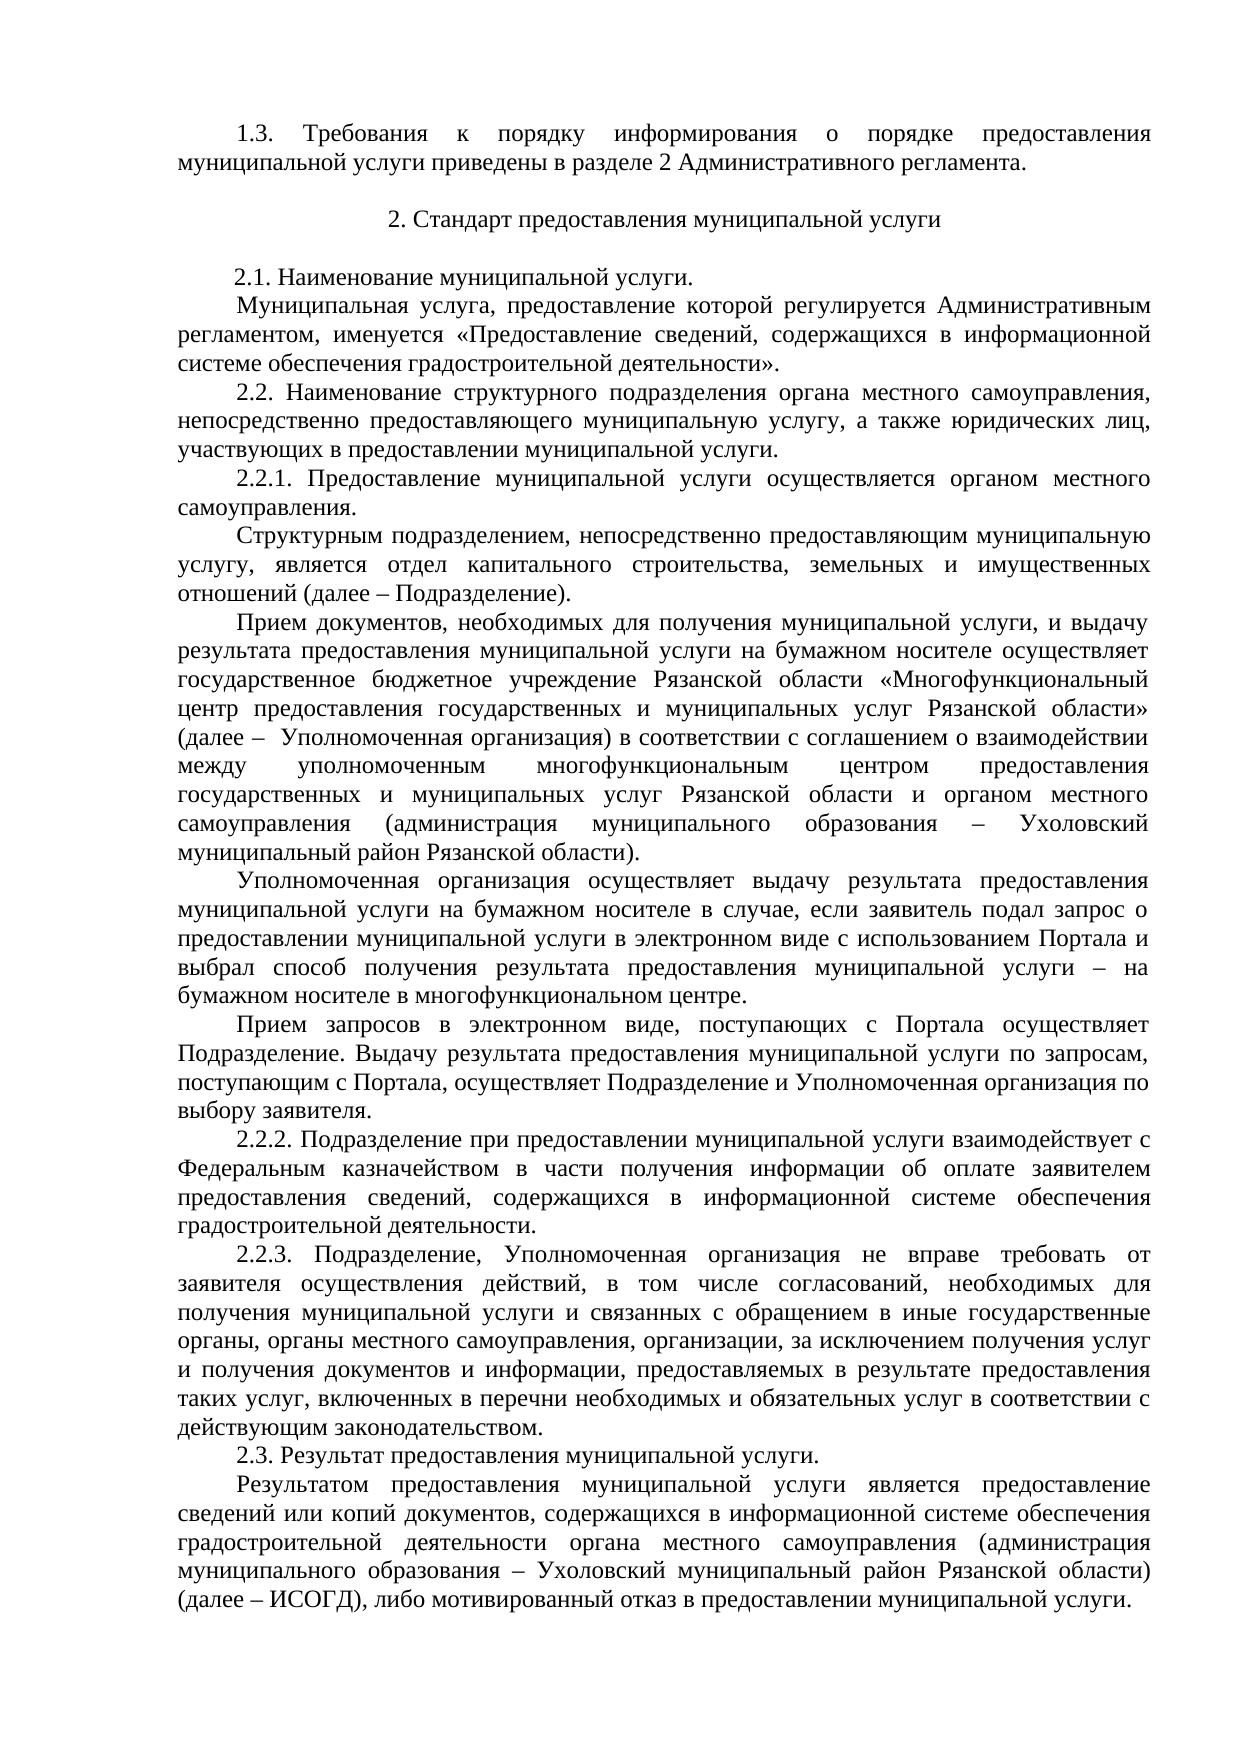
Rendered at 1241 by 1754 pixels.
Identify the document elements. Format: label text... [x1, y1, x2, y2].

text Структурным подразделением, непосредственно предоставляющим муниципальную услугу, является отдел капитального строительства, земельных и имущественных отношений (далее – Подразделение). [177, 521, 1152, 607]
text 2.2.2. Подразделение при предоставлении муниципальной услуги взаимодействует с Федеральным казначейством в части получения информации об оплате заявителем предоставления сведений, содержащихся в информационной системе обеспечения градостроительной деятельности. [177, 1124, 1152, 1239]
text 1.3. Требования к порядку информирования о порядке предоставления муниципальной услуги приведены в разделе 2 Административного регламента. [177, 118, 1152, 176]
text Результатом предоставления муниципальной услуги является предоставление сведений или копий документов, содержащихся в информационной системе обеспечения градостроительной деятельности органа местного самоуправления (администрация муниципального образования – Ухоловский муниципальный район Рязанской области) (далее – ИСОГД), либо мотивированный отказ в предоставлении муниципальной услуги. [177, 1469, 1152, 1613]
text Муниципальная услуга, предоставление которой регулируется Административным регламентом, именуется «Предоставление сведений, содержащихся в информационной системе обеспечения градостроительной деятельности». [177, 291, 1152, 377]
text 2. Стандарт предоставления муниципальной услуги [177, 204, 1152, 233]
text 2.2. Наименование структурного подразделения органа местного самоуправления, непосредственно предоставляющего муниципальную услугу, а также юридических лиц, участвующих в предоставлении муниципальной услуги. [177, 377, 1152, 463]
text Прием документов, необходимых для получения муниципальной услуги, и выдачу результата предоставления муниципальной услуги на бумажном носителе осуществляет государственное бюджетное учреждение Рязанской области «Многофункциональный центр предоставления государственных и муниципальных услуг Рязанской области» (далее – Уполномоченная организация) в соответствии с соглашением о взаимодействии между уполномоченным многофункциональным центром предоставления государственных и муниципальных услуг Рязанской области и органом местного самоуправления (администрация муниципального образования – Ухоловский муниципальный район Рязанской области). [177, 607, 1149, 866]
text Уполномоченная организация осуществляет выдачу результата предоставления муниципальной услуги на бумажном носителе в случае, если заявитель подал запрос о предоставлении муниципальной услуги в электронном виде с использованием Портала и выбрал способ получения результата предоставления муниципальной услуги – на бумажном носителе в многофункциональном центре. [177, 866, 1149, 1009]
text 2.2.3. Подразделение, Уполномоченная организация не вправе требовать от заявителя осуществления действий, в том числе согласований, необходимых для получения муниципальной услуги и связанных с обращением в иные государственные органы, органы местного самоуправления, организации, за исключением получения услуг и получения документов и информации, предоставляемых в результате предоставления таких услуг, включенных в перечни необходимых и обязательных услуг в соответствии с действующим законодательством. [177, 1239, 1152, 1441]
text Прием запросов в электронном виде, поступающих с Портала осуществляет Подразделение. Выдачу результата предоставления муниципальной услуги по запросам, поступающим с Портала, осуществляет Подразделение и Уполномоченная организация по выбору заявителя. [177, 1009, 1149, 1124]
text 2.3. Результат предоставления муниципальной услуги. [177, 1441, 1152, 1469]
text 2.2.1. Предоставление муниципальной услуги осуществляется органом местного самоуправления. [177, 463, 1152, 521]
text 2.1. Наименование муниципальной услуги. [177, 262, 1152, 291]
